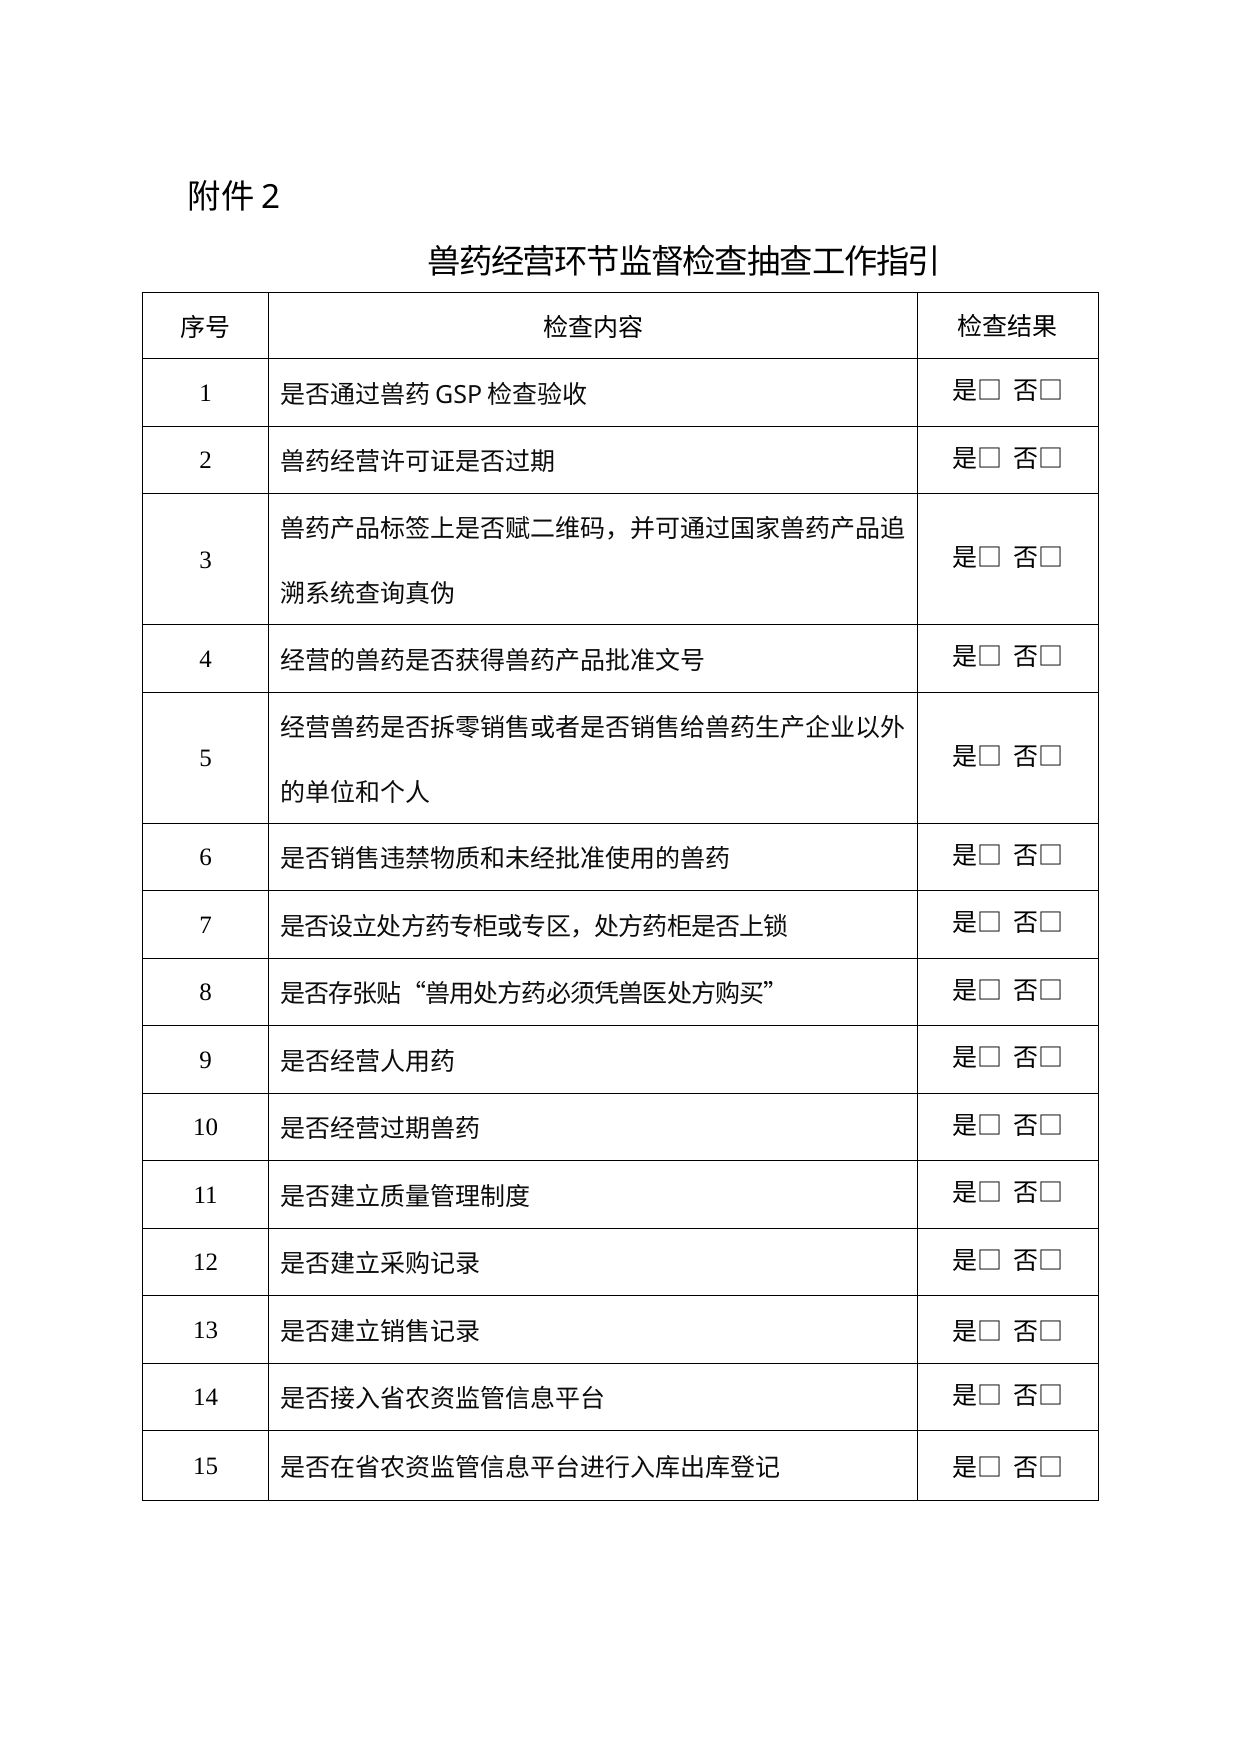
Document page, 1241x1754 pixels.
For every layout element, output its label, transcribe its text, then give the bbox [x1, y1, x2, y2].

table_cell 3 [143, 494, 268, 624]
table_cell 是□ 否□ [918, 959, 1098, 1025]
table_cell 是否经营过期兽药 [269, 1094, 917, 1160]
table_cell 是□ 否□ [918, 824, 1098, 890]
table_cell 是□ 否□ [918, 427, 1098, 493]
table_cell 兽药产品标签上是否赋二维码，并可通过国家兽药产品追溯系统查询真伪 [269, 494, 917, 624]
table_cell 是□ 否□ [918, 494, 1098, 624]
table_cell 是□ 否□ [918, 1094, 1098, 1160]
table_cell 11 [143, 1161, 268, 1228]
table_cell 2 [143, 427, 268, 493]
table_cell 兽药经营许可证是否过期 [269, 427, 917, 493]
table_cell 是□ 否□ [918, 693, 1098, 823]
table_cell 9 [143, 1026, 268, 1093]
table_cell 6 [143, 824, 268, 890]
table_cell 是否在省农资监管信息平台进行入库出库登记 [269, 1431, 917, 1499]
table_cell 13 [143, 1296, 268, 1363]
table_cell 是否设立处方药专柜或专区，处方药柜是否上锁 [269, 891, 917, 958]
table_header 检查内容 [269, 293, 917, 358]
table_cell 5 [143, 693, 268, 823]
table_cell 是□ 否□ [918, 1229, 1098, 1295]
table_cell 4 [143, 625, 268, 692]
table_cell 经营兽药是否拆零销售或者是否销售给兽药生产企业以外的单位和个人 [269, 693, 917, 823]
table_cell 14 [143, 1364, 268, 1430]
table_cell 1 [143, 359, 268, 426]
table_cell 是否接入省农资监管信息平台 [269, 1364, 917, 1430]
text 附件2 [187, 162, 1053, 227]
table_cell 是□ 否□ [918, 1026, 1098, 1093]
table_cell 是否建立质量管理制度 [269, 1161, 917, 1228]
table_cell 是□ 否□ [918, 891, 1098, 958]
table_cell 12 [143, 1229, 268, 1295]
table_cell 7 [143, 891, 268, 958]
table_cell 经营的兽药是否获得兽药产品批准文号 [269, 625, 917, 692]
table_cell 是否存张贴“兽用处方药必须凭兽医处方购买” [269, 959, 917, 1025]
table_header 检查结果 [918, 293, 1098, 358]
table_cell 是否建立采购记录 [269, 1229, 917, 1295]
table_cell 是□ 否□ [918, 1364, 1098, 1430]
table_cell 是否建立销售记录 [269, 1296, 917, 1363]
table_cell 15 [143, 1431, 268, 1499]
table_cell 是□ 否□ [918, 359, 1098, 426]
table_cell 是□ 否□ [918, 625, 1098, 692]
table_cell 10 [143, 1094, 268, 1160]
table_cell 是否经营人用药 [269, 1026, 917, 1093]
table_cell 8 [143, 959, 268, 1025]
table_cell 是□ 否□ [918, 1161, 1098, 1228]
table_cell 是□ 否□ [918, 1431, 1098, 1499]
table_header 序号 [143, 293, 268, 358]
text 兽药经营环节监督检查抽查工作指引 [187, 227, 1053, 292]
table_cell 是否通过兽药GSP检查验收 [269, 359, 917, 426]
table_cell 是否销售违禁物质和未经批准使用的兽药 [269, 824, 917, 890]
table_cell 是□ 否□ [918, 1296, 1098, 1363]
